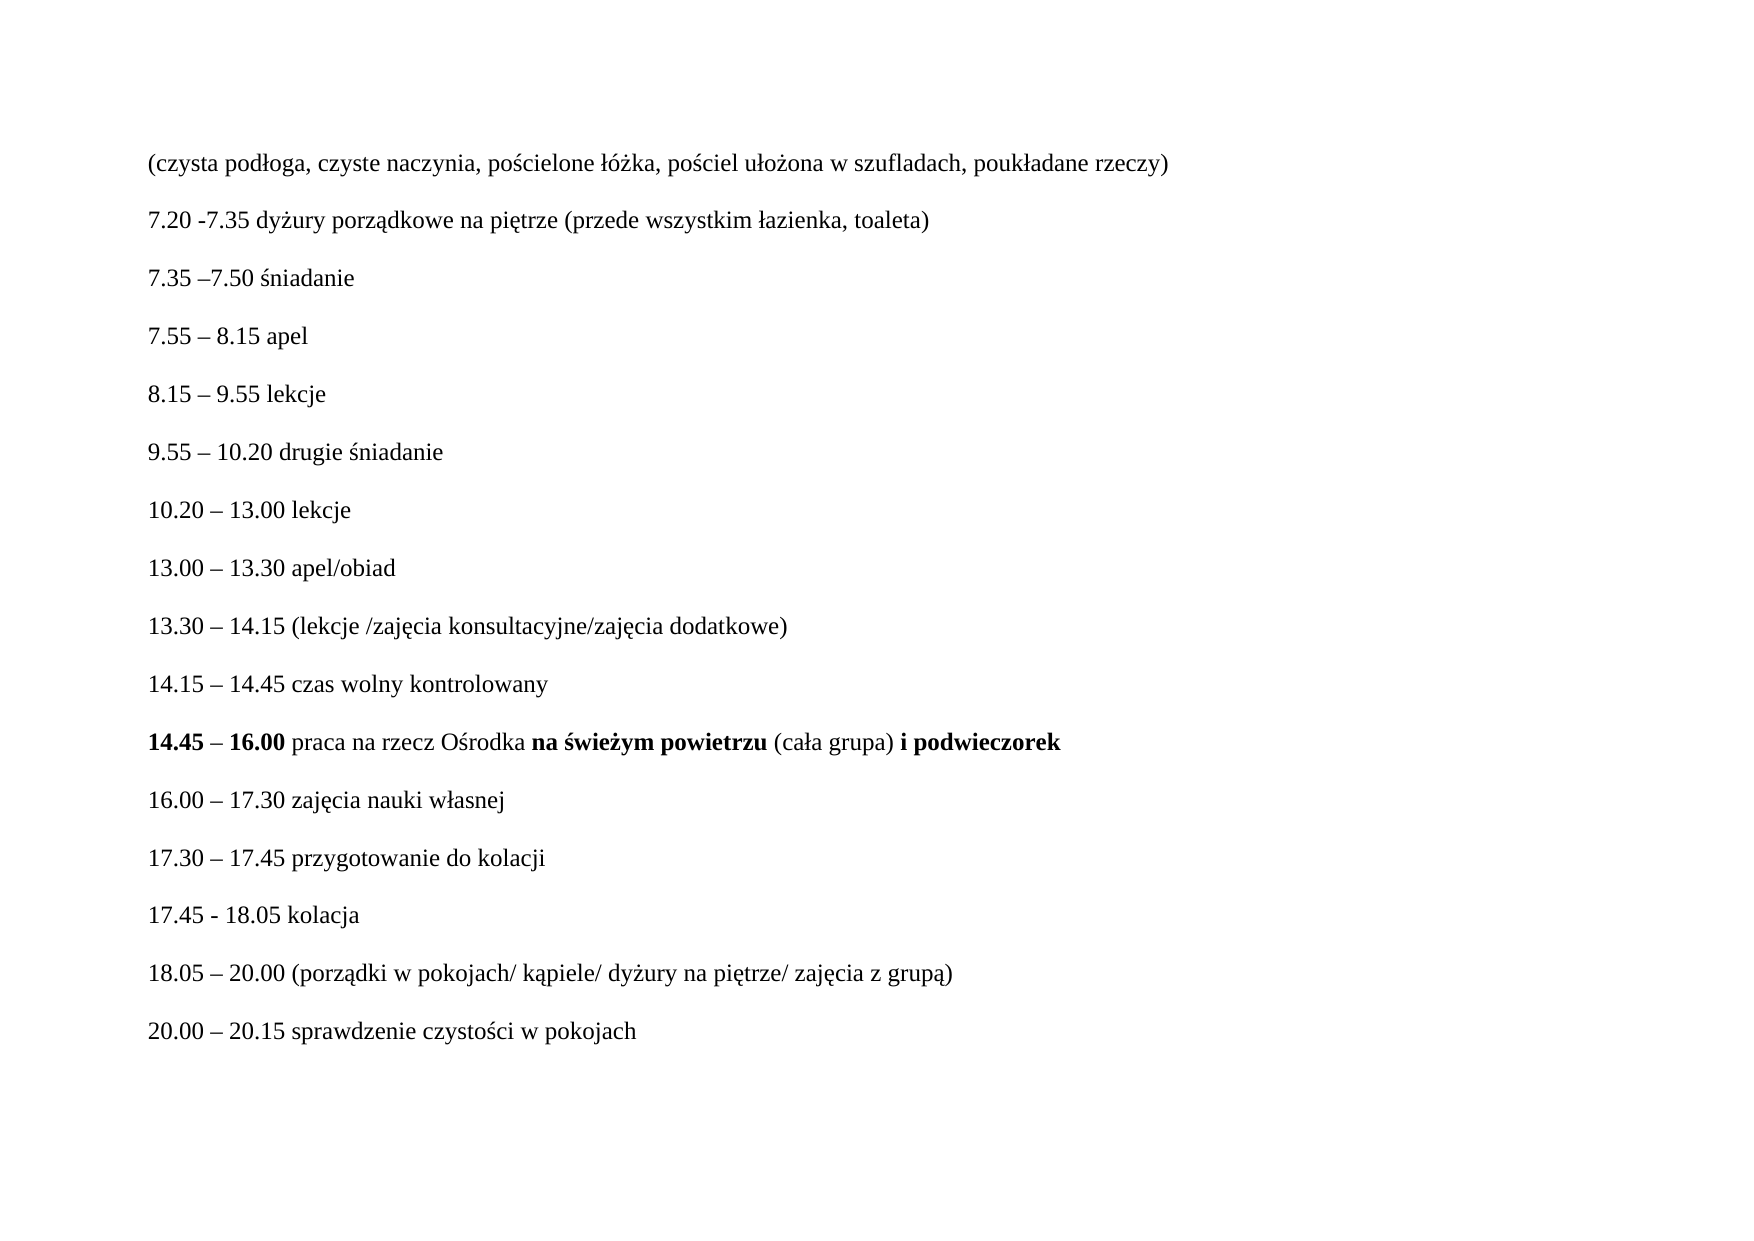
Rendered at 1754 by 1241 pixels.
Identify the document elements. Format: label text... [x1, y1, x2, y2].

text 7.20 -7.35 dyżury porządkowe na piętrze (przede wszystkim łazienka, toaleta) [148, 206, 1606, 234]
text 20.00 – 20.15 sprawdzenie czystości w pokojach [148, 1016, 1606, 1045]
text 18.05 – 20.00 (porządki w pokojach/ kąpiele/ dyżury na piętrze/ zajęcia z grupą) [148, 958, 1606, 987]
text 13.00 – 13.30 apel/obiad [148, 553, 1606, 582]
text 14.15 – 14.45 czas wolny kontrolowany [148, 669, 1606, 698]
text 10.20 – 13.00 lekcje [148, 495, 1606, 524]
text 13.30 – 14.15 (lekcje /zajęcia konsultacyjne/zajęcia dodatkowe) [148, 611, 1606, 640]
text (czysta podłoga, czyste naczynia, pościelone łóżka, pościel ułożona w szufladach, poukładane rzeczy) [148, 148, 1606, 176]
text 8.15 – 9.55 lekcje [148, 379, 1606, 408]
text 17.30 – 17.45 przygotowanie do kolacji [148, 843, 1606, 871]
text 7.35 –7.50 śniadanie [148, 263, 1606, 292]
text 9.55 – 10.20 drugie śniadanie [148, 437, 1606, 466]
text 14.45 – 16.00 praca na rzecz Ośrodka na świeżym powietrzu (cała grupa) i podwieczorek [148, 727, 1606, 756]
text 16.00 – 17.30 zajęcia nauki własnej [148, 785, 1606, 813]
text 17.45 - 18.05 kolacja [148, 901, 1606, 929]
text 7.55 – 8.15 apel [148, 321, 1606, 350]
